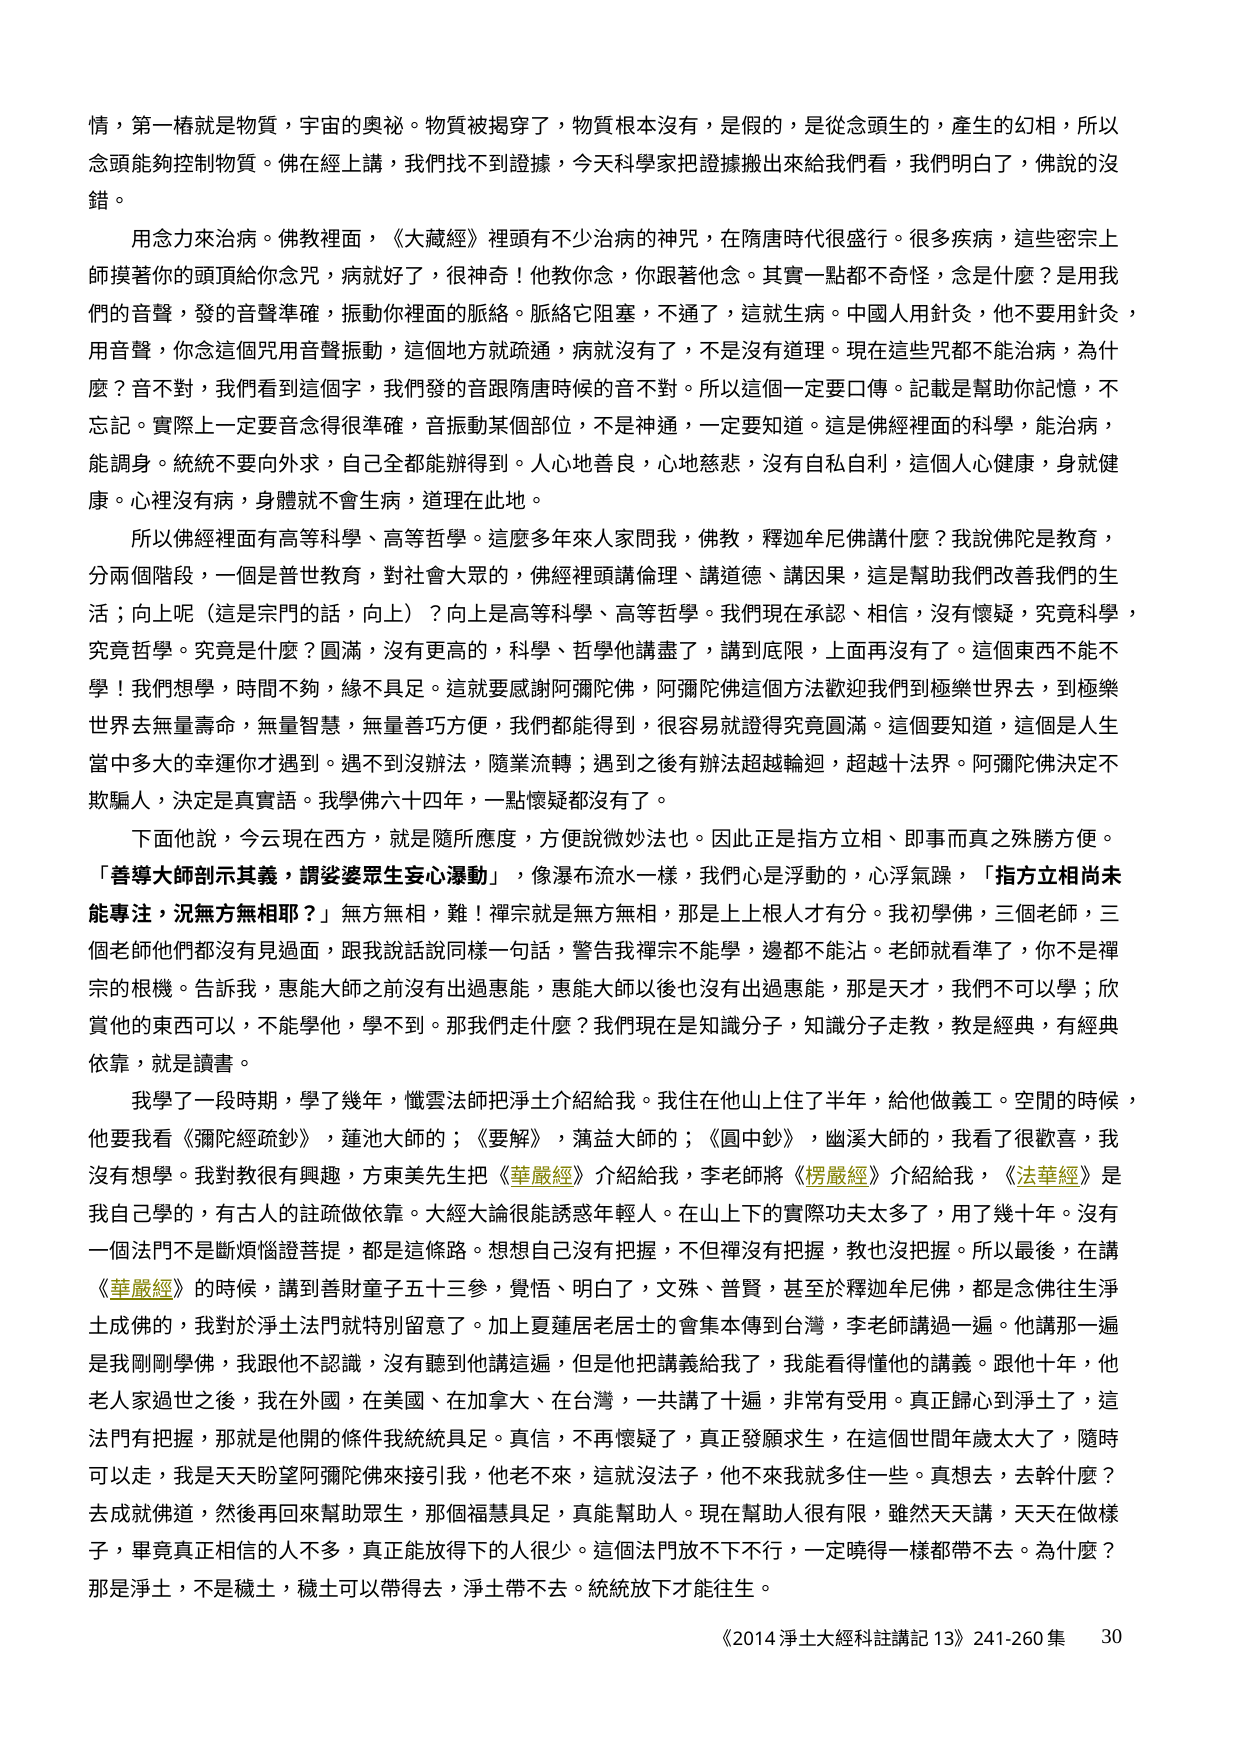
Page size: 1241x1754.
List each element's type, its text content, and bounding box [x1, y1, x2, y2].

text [89, 106, 1122, 218]
text 用念力來治病。佛教裡面，《大藏經》裡頭有不少治病的神咒，在隋唐時代很盛行。很多疾病，這些密宗上師摸著你的頭頂給你念咒，病就好了，很神奇！他教你念，你跟著他念。其實一點都不奇怪，念是什麼？是用我們的音聲，發的音聲準確，振動你裡面的脈絡。脈絡它阻塞，不通了，這就生病。中國人用針灸，他不要用針灸，用音聲，你念這個咒用音聲振動，這個地方就疏通，病就沒有了，不是沒有道理。現在這些咒都不能治病，為什麼？音不對，我們看到這個字，我們發的音跟隋唐時候的音不對。所以這個一定要口傳。記載是幫助你記憶，不忘記。實際上一定要音念得很準確，音振動某個部位，不是神通，一定要知道。這是佛經裡面的科學，能治病，能調身。統統不要向外求，自己全都能辦得到。人心地善良，心地慈悲，沒有自私自利，這個人心健康，身就健康。心裡沒有病，身體就不會生病，道理在此地。 [89, 218, 1122, 518]
text 下面他說，今云現在西方，就是隨所應度，方便說微妙法也。因此正是指方立相、即事而真之殊勝方便。「善導大師剖示其義，謂娑婆眾生妄心瀑動」，像瀑布流水一樣，我們心是浮動的，心浮氣躁，「指方立相尚未能專注，況無方無相耶？」無方無相，難！禪宗就是無方無相，那是上上根人才有分。我初學佛，三個老師，三個老師他們都沒有見過面，跟我說話說同樣一句話，警告我禪宗不能學，邊都不能沾。老師就看準了，你不是禪宗的根機。告訴我，惠能大師之前沒有出過惠能，惠能大師以後也沒有出過惠能，那是天才，我們不可以學；欣賞他的東西可以，不能學他，學不到。那我們走什麼？我們現在是知識分子，知識分子走教，教是經典，有經典依靠，就是讀書。 [89, 818, 1122, 1081]
text 所以佛經裡面有高等科學、高等哲學。這麼多年來人家問我，佛教，釋迦牟尼佛講什麼？我說佛陀是教育，分兩個階段，一個是普世教育，對社會大眾的，佛經裡頭講倫理、講道德、講因果，這是幫助我們改善我們的生活；向上呢（這是宗門的話，向上）？向上是高等科學、高等哲學。我們現在承認、相信，沒有懷疑，究竟科學，究竟哲學。究竟是什麼？圓滿，沒有更高的，科學、哲學他講盡了，講到底限，上面再沒有了。這個東西不能不學！我們想學，時間不夠，緣不具足。這就要感謝阿彌陀佛，阿彌陀佛這個方法歡迎我們到極樂世界去，到極樂世界去無量壽命，無量智慧，無量善巧方便，我們都能得到，很容易就證得究竟圓滿。這個要知道，這個是人生當中多大的幸運你才遇到。遇不到沒辦法，隨業流轉；遇到之後有辦法超越輪迴，超越十法界。阿彌陀佛決定不欺騙人，決定是真實語。我學佛六十四年，一點懷疑都沒有了。 [89, 518, 1122, 818]
text 我學了一段時期，學了幾年，懺雲法師把淨土介紹給我。我住在他山上住了半年，給他做義工。空閒的時候，他要我看《彌陀經疏鈔》，蓮池大師的；《要解》，蕅益大師的；《圓中鈔》，幽溪大師的，我看了很歡喜，我沒有想學。我對教很有興趣，方東美先生把《華嚴經》介紹給我，李老師將《楞嚴經》介紹給我，《法華經》是我自己學的，有古人的註疏做依靠。大經大論很能誘惑年輕人。在山上下的實際功夫太多了，用了幾十年。沒有一個法門不是斷煩惱證菩提，都是這條路。想想自己沒有把握，不但禪沒有把握，教也沒把握。所以最後，在講《華嚴經》的時候，講到善財童子五十三參，覺悟、明白了，文殊、普賢，甚至於釋迦牟尼佛，都是念佛往生淨土成佛的，我對於淨土法門就特別留意了。加上夏蓮居老居士的會集本傳到台灣，李老師講過一遍。他講那一遍是我剛剛學佛，我跟他不認識，沒有聽到他講這遍，但是他把講義給我了，我能看得懂他的講義。跟他十年，他老人家過世之後，我在外國，在美國、在加拿大、在台灣，一共講了十遍，非常有受用。真正歸心到淨土了，這法門有把握，那就是他開的條件我統統具足。真信，不再懷疑了，真正發願求生，在這個世間年歲太大了，隨時可以走，我是天天盼望阿彌陀佛來接引我，他老不來，這就沒法子，他不來我就多住一些。真想去，去幹什麼？去成就佛道，然後再回來幫助眾生，那個福慧具足，真能幫助人。現在幫助人很有限，雖然天天講，天天在做樣子，畢竟真正相信的人不多，真正能放得下的人很少。這個法門放不下不行，一定曉得一樣都帶不去。為什麼？那是淨土，不是穢土，穢土可以帶得去，淨土帶不去。統統放下才能往生。 [89, 1081, 1122, 1606]
